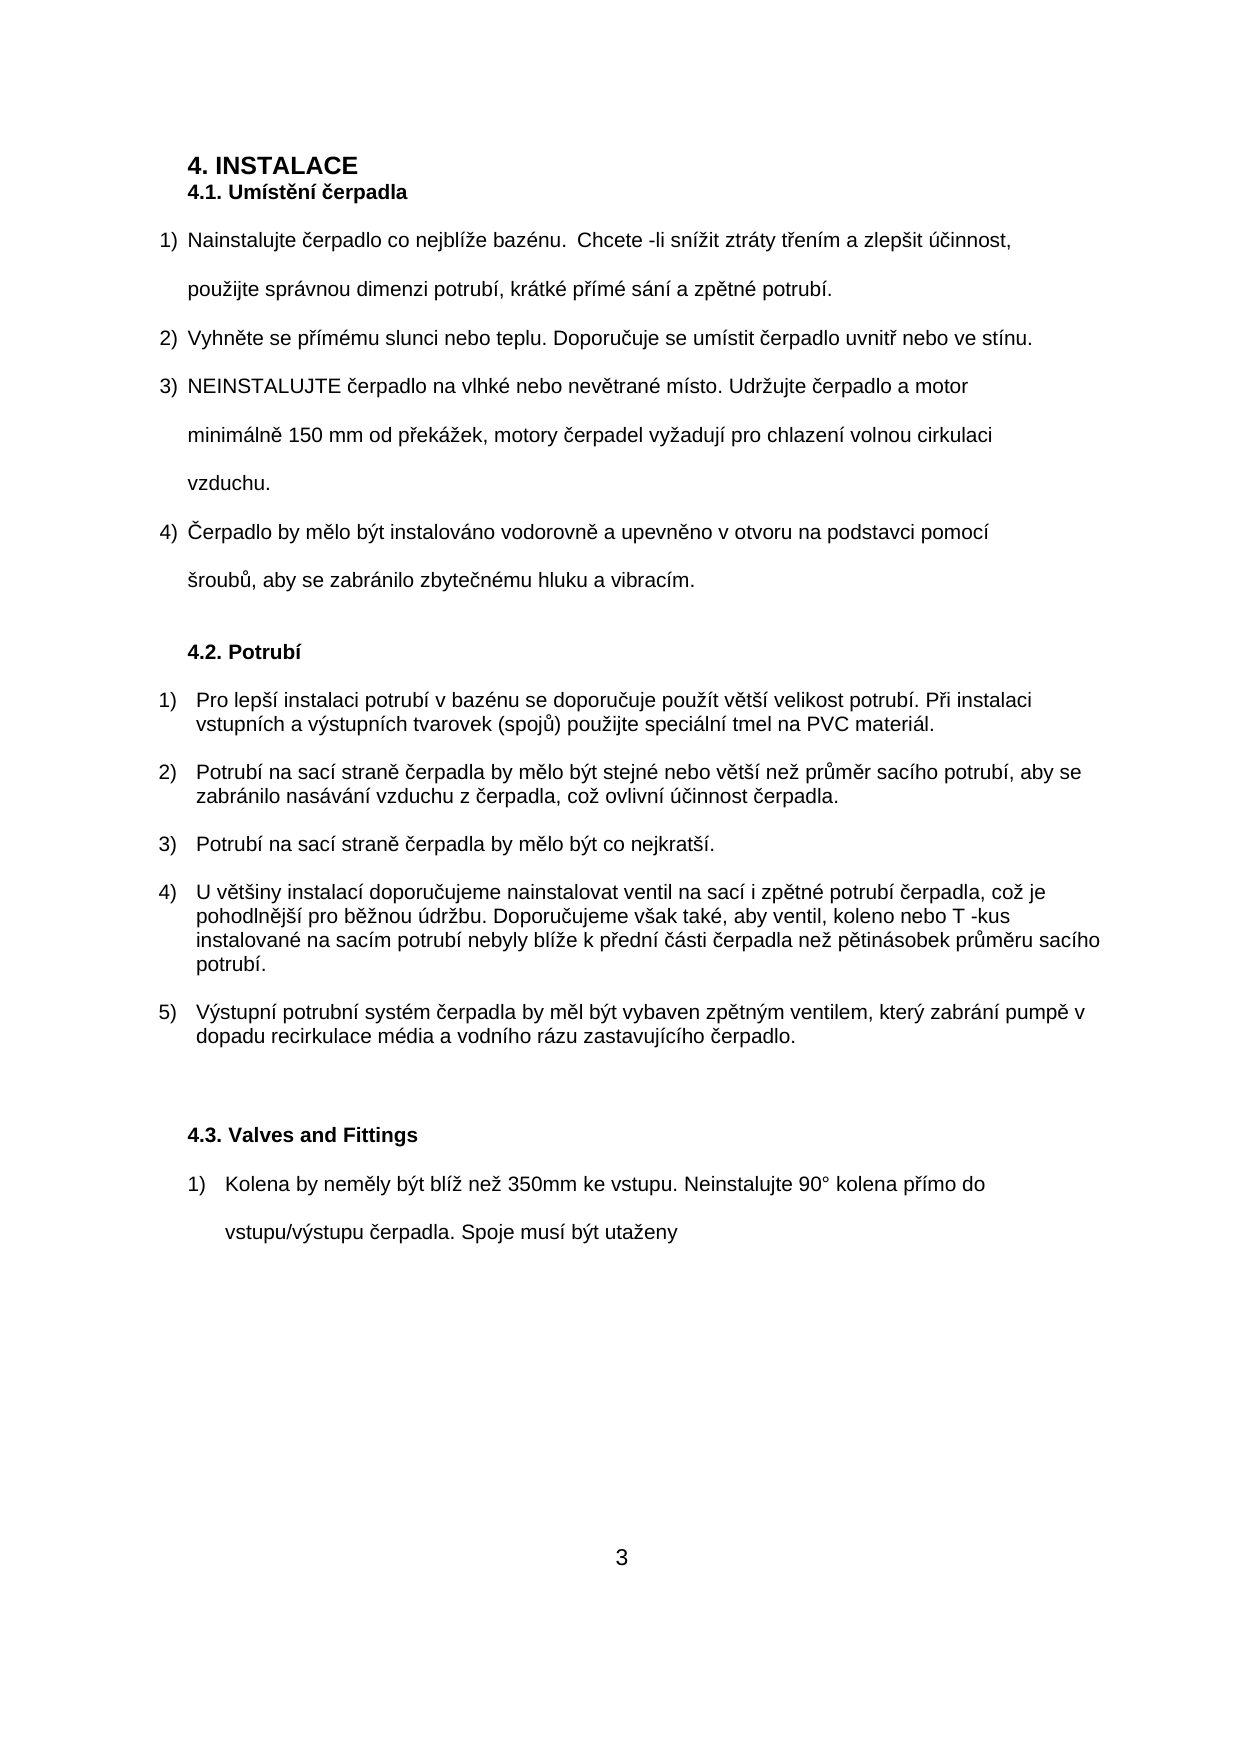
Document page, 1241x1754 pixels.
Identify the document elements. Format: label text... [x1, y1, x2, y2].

list Potrubí na sací straně čerpadla by mělo být stejné nebo větší než průměr sacího potrubí, aby se zabránilo nasávání vzduchu z čerpadla, což ovlivní účinnost čerpadla. [158, 760, 1115, 808]
list Nainstalujte čerpadlo co nejblíže bazénu. Chcete -li snížit ztráty třením a zlepšit účinnost, použijte správnou dimenzi potrubí, krátké přímé sání a zpětné potrubí. [159, 228, 1052, 301]
list Čerpadlo by mělo být instalováno vodorovně a upevněno v otvoru na podstavci pomocí šroubů, aby se zabránilo zbytečnému hluku a vibracím. [159, 519, 1052, 592]
subtitle Valves and Fittings [187, 1123, 1115, 1147]
list Kolena by neměly být blíž než 350mm ke vstupu. Neinstalujte 90° kolena přímo do vstupu/výstupu čerpadla. Spoje musí být utaženy [187, 1171, 1052, 1244]
list NEINSTALUJTE čerpadlo na vlhké nebo nevětrané místo. Udržujte čerpadlo a motor minimálně 150 mm od překážek, motory čerpadel vyžadují pro chlazení volnou cirkulaci vzduchu. [159, 374, 1052, 495]
list Vyhněte se přímému slunci nebo teplu. Doporučuje se umístit čerpadlo uvnitř nebo ve stínu. [159, 325, 1052, 349]
subtitle Umístění čerpadla [187, 180, 1115, 204]
subtitle Potrubí [187, 639, 1115, 663]
list Pro lepší instalaci potrubí v bazénu se doporučuje použít větší velikost potrubí. Při instalaci vstupních a výstupních tvarovek (spojů) použijte speciální tmel na PVC materiál. [158, 688, 1115, 736]
list Potrubí na sací straně čerpadla by mělo být co nejkratší. [158, 832, 1115, 856]
list Výstupní potrubní systém čerpadla by měl být vybaven zpětným ventilem, který zabrání pumpě v dopadu recirkulace média a vodního rázu zastavujícího čerpadlo. [158, 999, 1115, 1047]
subtitle INSTALACE [187, 151, 1115, 180]
list U většiny instalací doporučujeme nainstalovat ventil na sací i zpětné potrubí čerpadla, což je pohodlnější pro běžnou údržbu. Doporučujeme však také, aby ventil, koleno nebo T -kus instalované na sacím potrubí nebyly blíže k přední části čerpadla než pětinásobek průměru sacího potrubí. [158, 880, 1115, 976]
